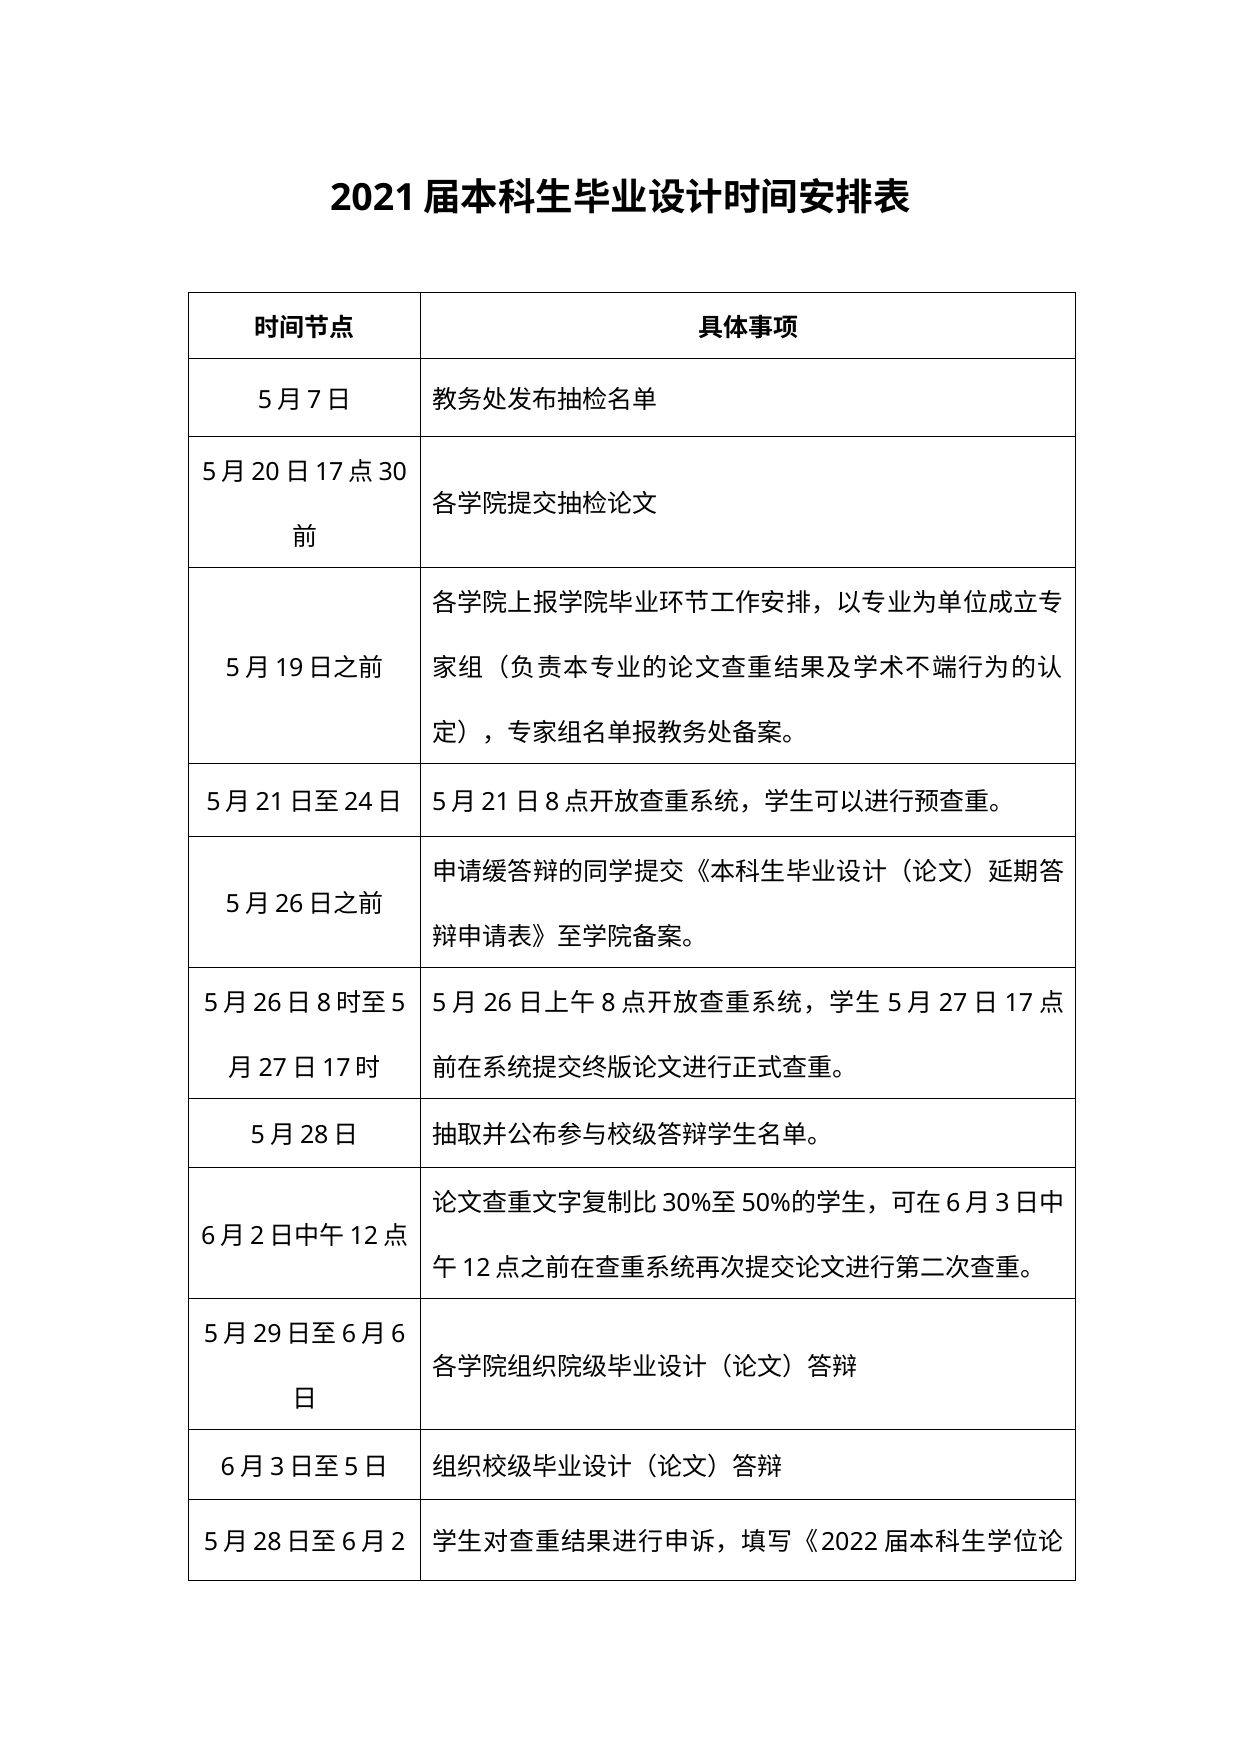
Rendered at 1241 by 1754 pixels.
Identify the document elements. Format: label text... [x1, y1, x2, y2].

table_cell 5月7日 [189, 359, 420, 436]
table_cell 各学院组织院级毕业设计（论文）答辩 [421, 1299, 1075, 1429]
table_cell 5月26日之前 [189, 837, 420, 967]
table_cell 组织校级毕业设计（论文）答辩 [421, 1430, 1075, 1498]
table_cell 各学院提交抽检论文 [421, 437, 1075, 567]
table_cell 5月21日至24日 [189, 764, 420, 836]
table_cell 5月28日 [189, 1099, 420, 1167]
table_cell 6月2日中午12点 [189, 1168, 420, 1298]
table_cell 抽取并公布参与校级答辩学生名单。 [421, 1099, 1075, 1167]
table_header 具体事项 [421, 293, 1075, 358]
table_cell 申请缓答辩的同学提交《本科生毕业设计（论文）延期答辩申请表》至学院备案。 [421, 837, 1075, 967]
table_header 时间节点 [189, 293, 420, 358]
table_cell 5月29日至6月6日 [189, 1299, 420, 1429]
table_cell 各学院上报学院毕业环节工作安排，以专业为单位成立专家组（负责本专业的论文查重结果及学术不端行为的认定），专家组名单报教务处备案。 [421, 568, 1075, 763]
table_cell 5月20日17点30前 [189, 437, 420, 567]
table_cell 5月21日8点开放查重系统，学生可以进行预查重。 [421, 764, 1075, 836]
text 2021届本科生毕业设计时间安排表 [187, 162, 1053, 227]
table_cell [421, 1500, 1075, 1580]
table_cell 5月28日至6月2日 [189, 1500, 420, 1580]
table_cell 教务处发布抽检名单 [421, 359, 1075, 436]
table_cell 5月19日之前 [189, 568, 420, 763]
table_cell 论文查重文字复制比30%至50%的学生，可在6月3日中午12点之前在查重系统再次提交论文进行第二次查重。 [421, 1168, 1075, 1298]
table_cell 5月26日上午8点开放查重系统，学生5月27日17点前在系统提交终版论文进行正式查重。 [421, 968, 1075, 1098]
table_cell 5月26日8时至5月27日17时 [189, 968, 420, 1098]
table_cell 6月3日至5日 [189, 1430, 420, 1498]
